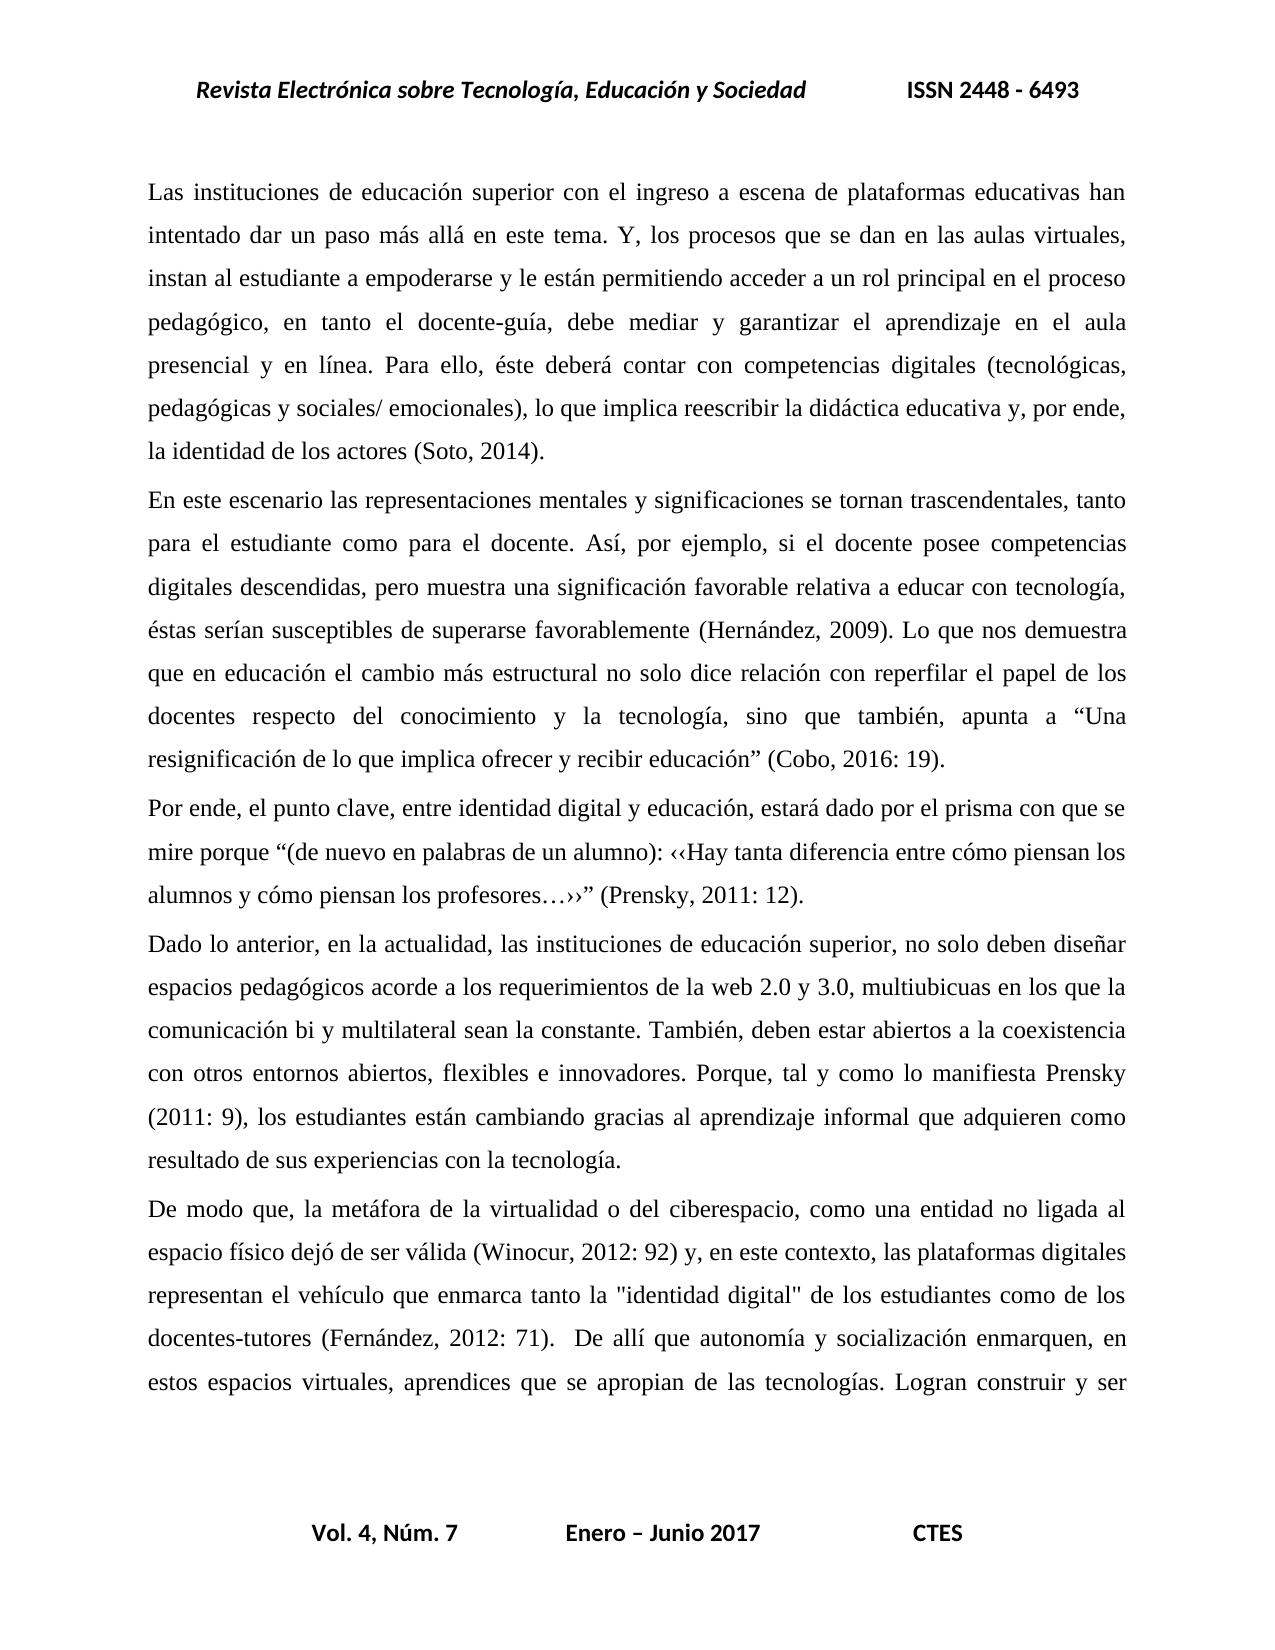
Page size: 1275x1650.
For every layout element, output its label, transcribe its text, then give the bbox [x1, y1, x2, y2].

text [148, 1194, 1127, 1395]
text Las instituciones de educación superior con el ingreso a escena de plataformas educativas han intentado dar un paso más allá en este tema. Y, los procesos que se dan en las aulas virtuales, instan al estudiante a empoderarse y le están permitiendo acceder a un rol principal en el proceso pedagógico, en tanto el docente-guía, debe mediar y garantizar el aprendizaje en el aula presencial y en línea. Para ello, éste deberá contar con competencias digitales (tecnológicas, pedagógicas y sociales/ emocionales), lo que implica reescribir la didáctica educativa y, por ende, la identidad de los actores (Soto, 2014). [148, 177, 1127, 465]
text Dado lo anterior, en la actualidad, las instituciones de educación superior, no solo deben diseñar espacios pedagógicos acorde a los requerimientos de la web 2.0 y 3.0, multiubicuas en los que la comunicación bi y multilateral sean la constante. También, deben estar abiertos a la coexistencia con otros entornos abiertos, flexibles e innovadores. Porque, tal y como lo manifiesta Prensky (2011: 9), los estudiantes están cambiando gracias al aprendizaje informal que adquieren como resultado de sus experiencias con la tecnología. [148, 929, 1127, 1173]
text Por ende, el punto clave, entre identidad digital y educación, estará dado por el prisma con que se mire porque “(de nuevo en palabras de un alumno): ‹‹Hay tanta diferencia entre cómo piensan los alumnos y cómo piensan los profesores…››” (Prensky, 2011: 12). [148, 793, 1127, 908]
text En este escenario las representaciones mentales y significaciones se tornan trascendentales, tanto para el estudiante como para el docente. Así, por ejemplo, si el docente posee competencias digitales descendidas, pero muestra una significación favorable relativa a educar con tecnología, éstas serían susceptibles de superarse favorablemente (Hernández, 2009). Lo que nos demuestra que en educación el cambio más estructural no solo dice relación con reperfilar el papel de los docentes respecto del conocimiento y la tecnología, sino que también, apunta a “Una resignificación de lo que implica ofrecer y recibir educación” (Cobo, 2016: 19). [148, 485, 1127, 773]
